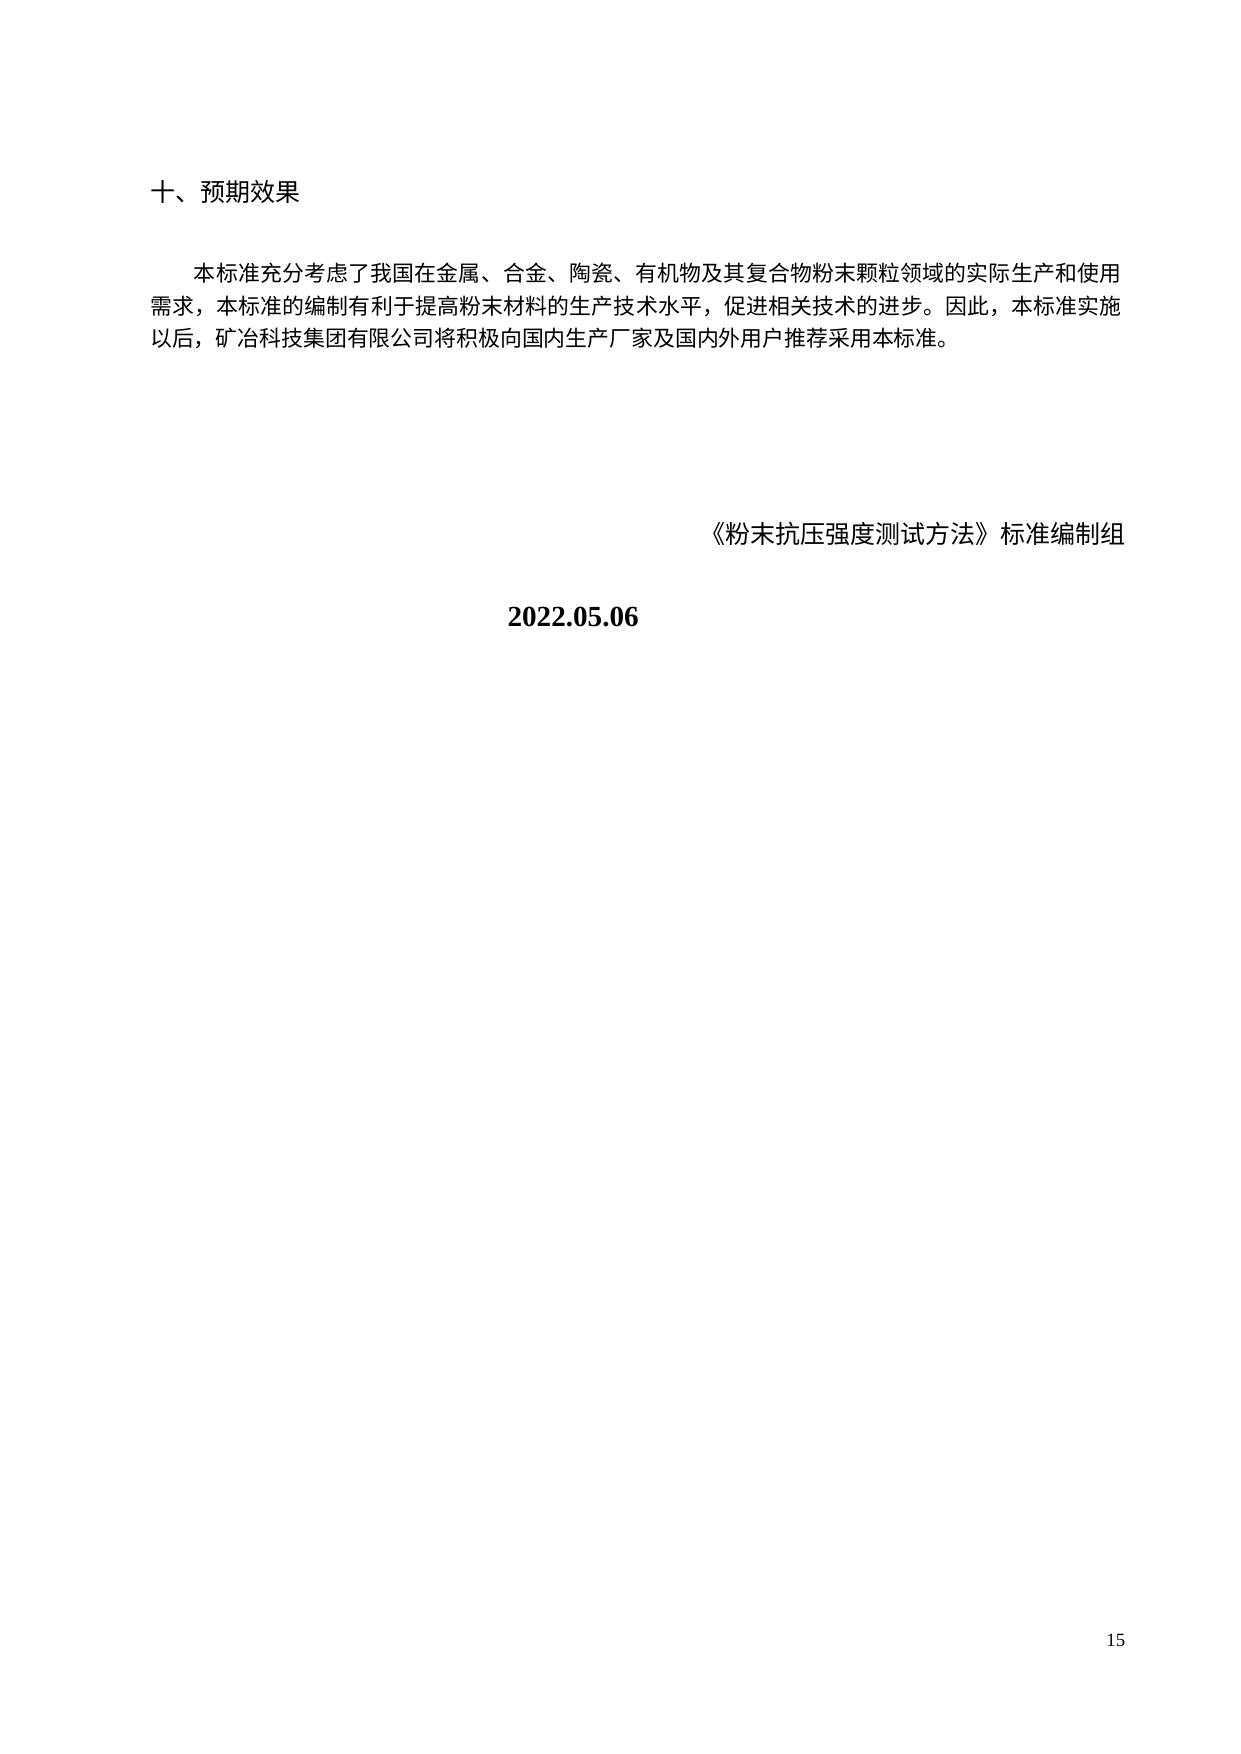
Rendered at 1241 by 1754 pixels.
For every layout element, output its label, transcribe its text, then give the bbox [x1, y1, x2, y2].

text 2022.05.06 [150, 583, 1125, 648]
text 十、预期效果 [150, 158, 1125, 223]
text 《粉末抗压强度测试方法》标准编制组 [150, 500, 1125, 565]
text 本标准充分考虑了我国在金属、合金、陶瓷、有机物及其复合物粉末颗粒领域的实际生产和使用需求，本标准的编制有利于提高粉末材料的生产技术水平，促进相关技术的进步。因此，本标准实施以后，矿冶科技集团有限公司将积极向国内生产厂家及国内外用户推荐采用本标准。 [150, 256, 1125, 353]
